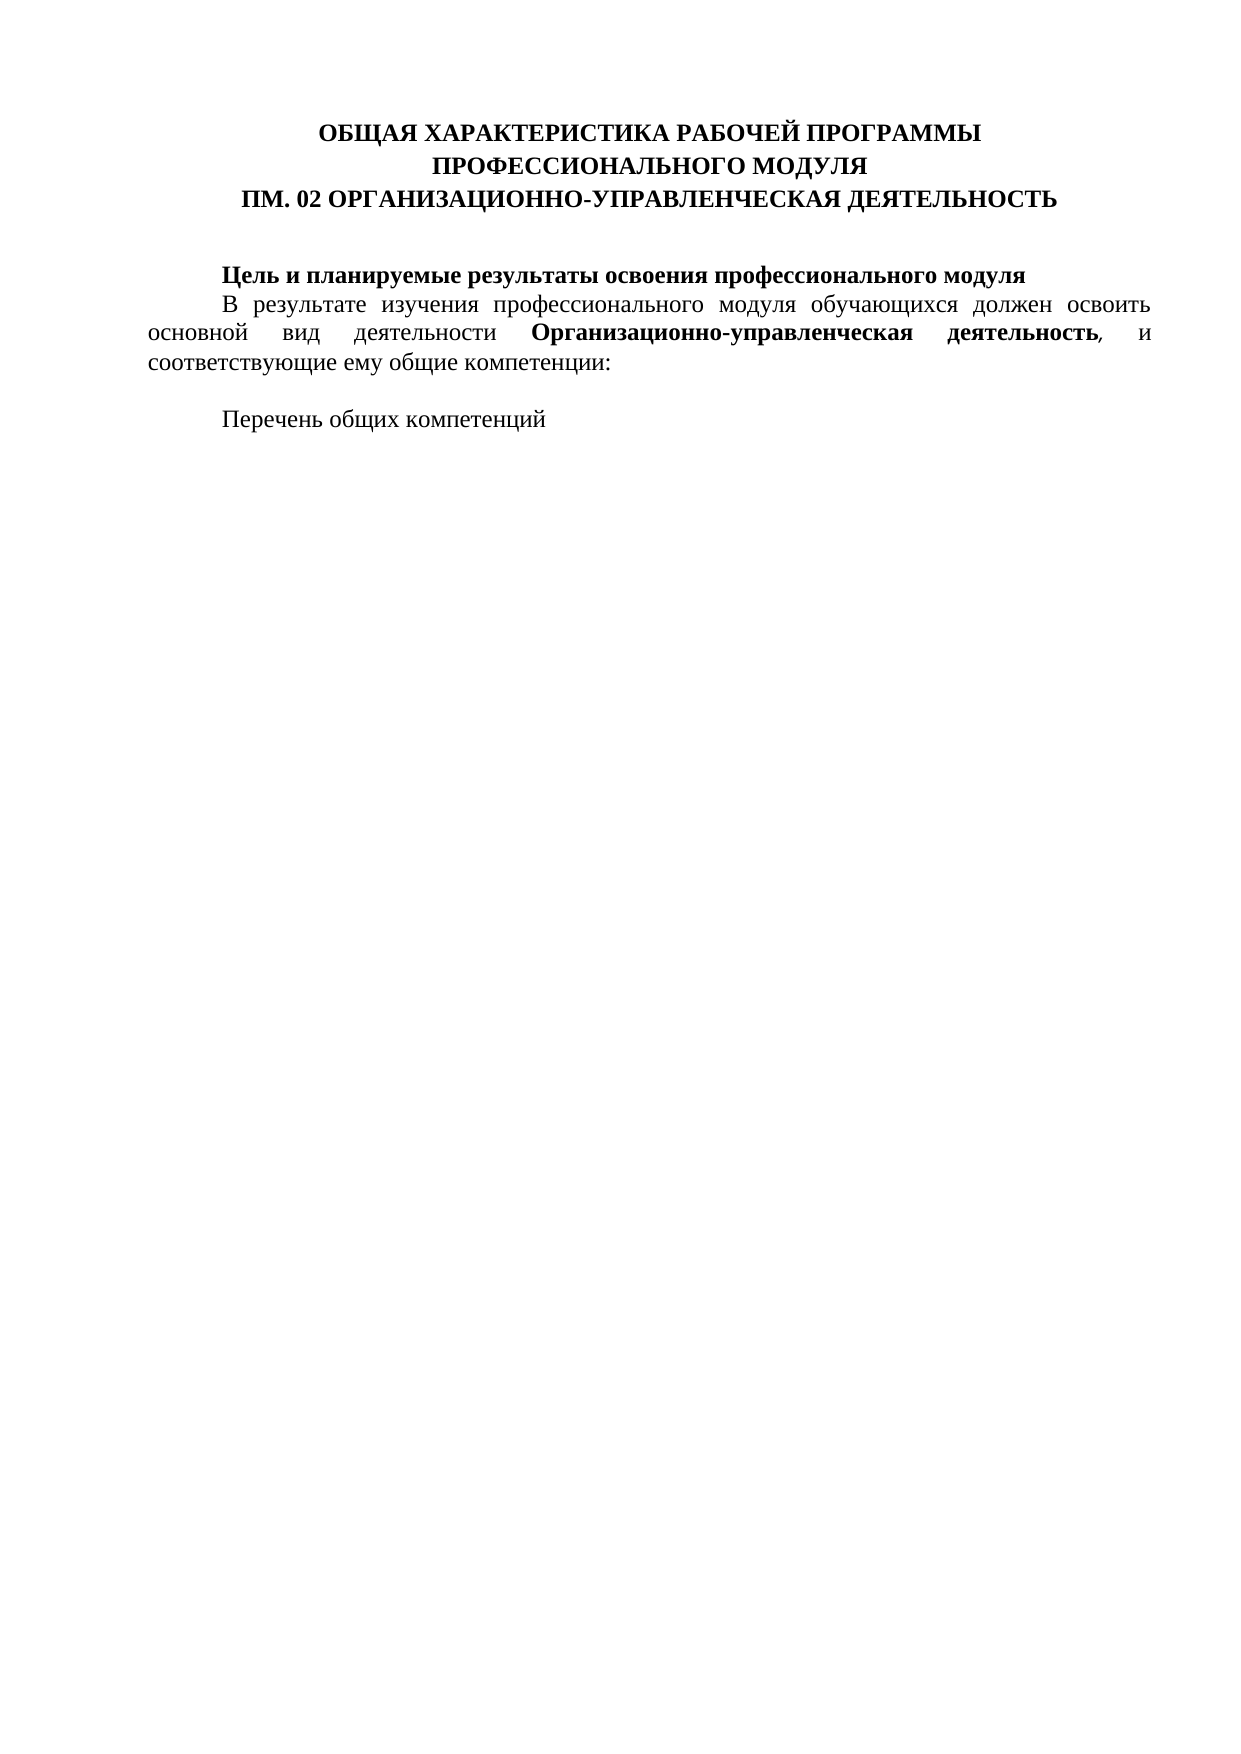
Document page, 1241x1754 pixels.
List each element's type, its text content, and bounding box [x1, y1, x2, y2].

text Цель и планируемые результаты освоения профессионального модуля [148, 260, 1152, 289]
text Перечень общих компетенций [148, 404, 1152, 433]
text ПМ. 02 ОРГАНИЗАЦИОННО-УПРАВЛЕНЧЕСКАЯ ДЕЯТЕЛЬНОСТЬ [148, 184, 1152, 213]
text В результате изучения профессионального модуля обучающихся должен освоить основной вид деятельности Организационно-управленческая деятельность, и соответствующие ему общие компетенции: [148, 289, 1152, 376]
text ПРОФЕССИОНАЛЬНОГО МОДУЛЯ [148, 151, 1152, 180]
text ОБЩАЯ ХАРАКТЕРИСТИКА РАБОЧЕЙ ПРОГРАММЫ [148, 118, 1152, 147]
